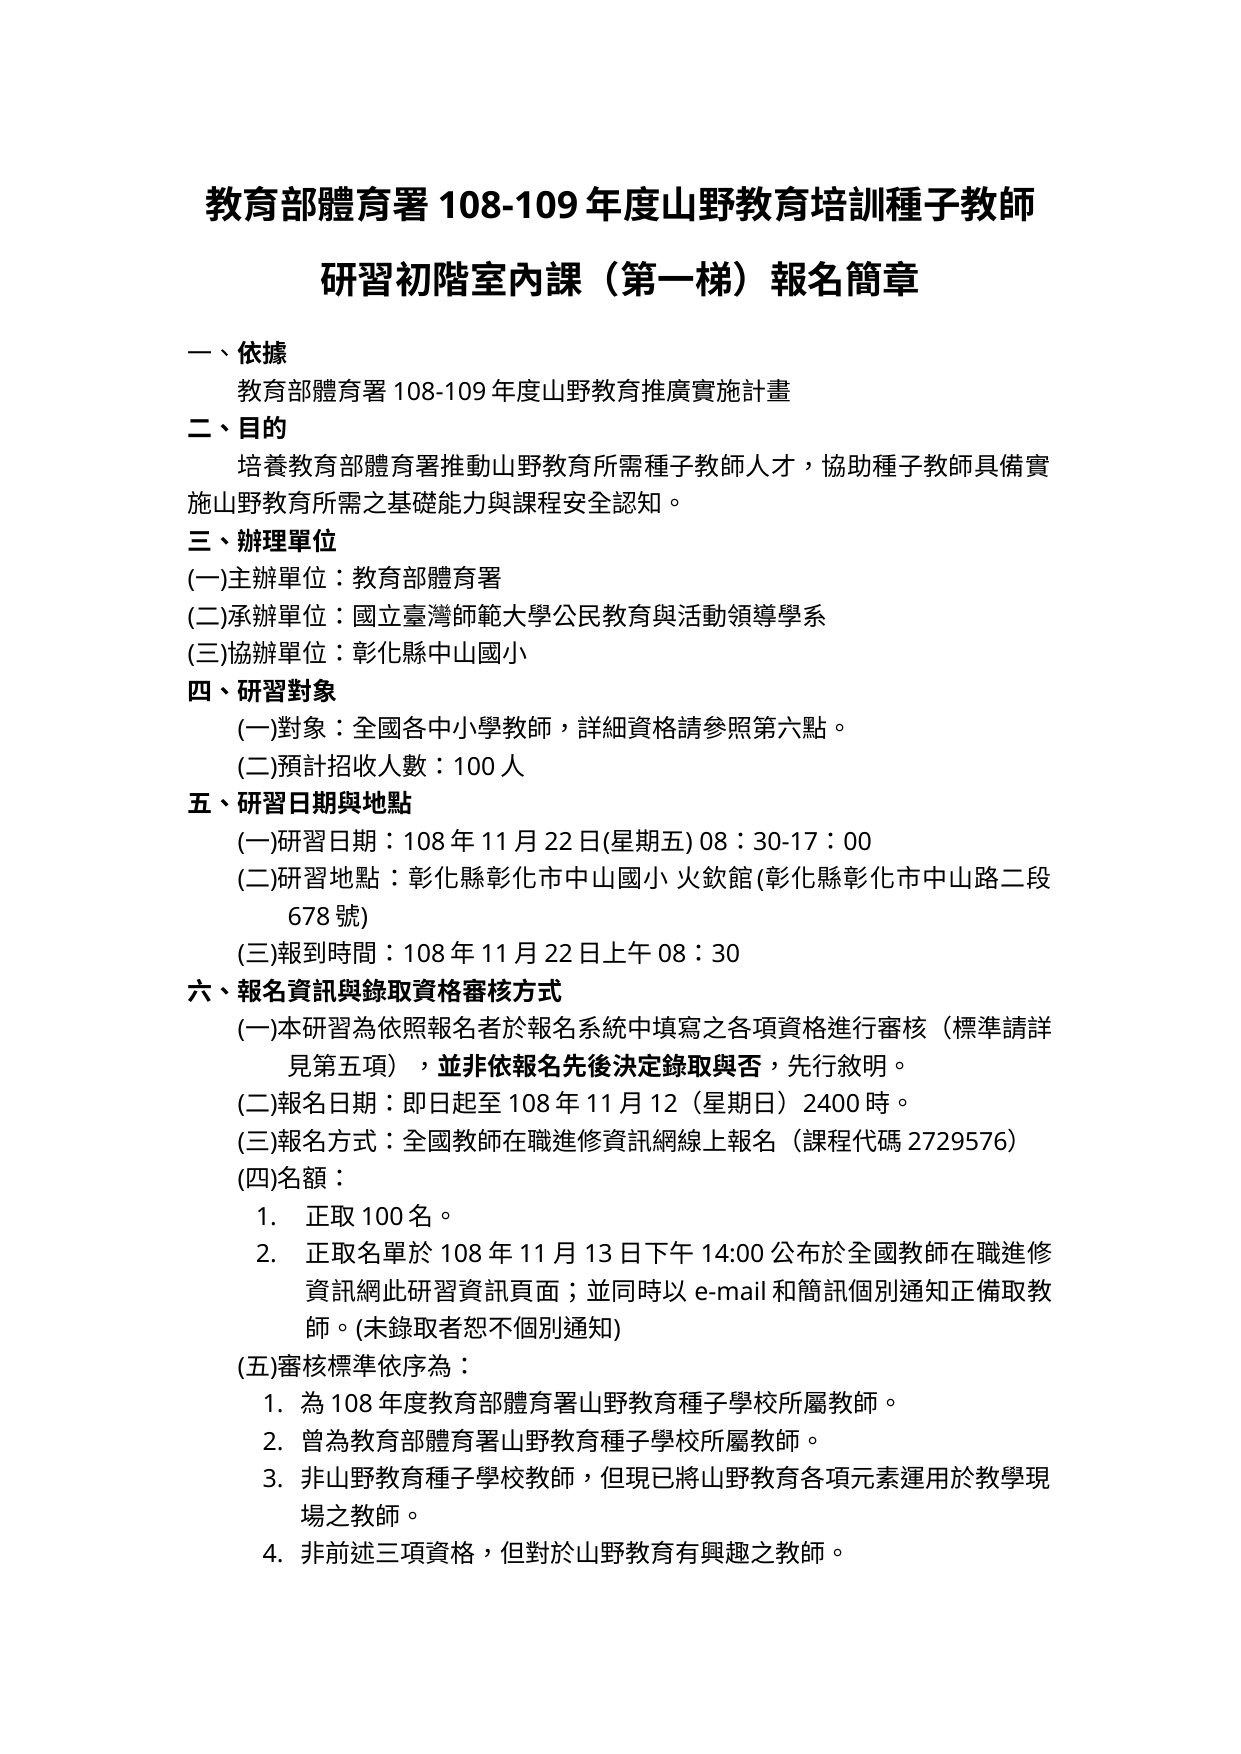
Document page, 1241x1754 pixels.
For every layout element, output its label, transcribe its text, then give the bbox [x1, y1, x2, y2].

list 報名資訊與錄取資格審核方式 [187, 971, 1053, 1008]
text 教育部體育署108-109年度山野教育培訓種子教師研習初階室內課（第一梯）報名簡章 [187, 164, 1053, 314]
list 目的 [187, 408, 1053, 446]
list 報名方式：全國教師在職進修資訊網線上報名（課程代碼2729576） [237, 1121, 1053, 1158]
list 非山野教育種子學校教師，但現已將山野教育各項元素運用於教學現場之教師。 [262, 1458, 1053, 1533]
list 對象：全國各中小學教師，詳細資格請參照第六點。 [237, 708, 1053, 746]
list 報到時間：108年11月22日上午08：30 [237, 933, 1053, 971]
list 審核標準依序為： [237, 1346, 1053, 1383]
list 辦理單位 [187, 521, 1053, 558]
list 研習對象 [187, 671, 1053, 708]
list 預計招收人數：100人 [237, 746, 1053, 783]
list 本研習為依照報名者於報名系統中填寫之各項資格進行審核（標準請詳見第五項），並非依報名先後決定錄取與否，先行敘明。 [237, 1008, 1053, 1083]
list 曾為教育部體育署山野教育種子學校所屬教師。 [262, 1421, 1053, 1458]
list 教育部體育署108-109年度山野教育推廣實施計畫 [237, 371, 1053, 408]
list 正取名單於108年11月13日下午14:00公布於全國教師在職進修資訊網此研習資訊頁面；並同時以e-mail和簡訊個別通知正備取教師。(未錄取者恕不個別通知) [256, 1233, 1053, 1346]
list 研習日期與地點 [187, 783, 1053, 821]
list 主辦單位：教育部體育署 [187, 558, 1053, 596]
list 非前述三項資格，但對於山野教育有興趣之教師。 [262, 1533, 1053, 1571]
list 研習地點：彰化縣彰化市中山國小 火欽館(彰化縣彰化市中山路二段678號) [237, 858, 1053, 933]
list 研習日期：108年11月22日(星期五) 08：30-17：00 [237, 821, 1053, 858]
list 正取100名。 [256, 1196, 1053, 1233]
text 培養教育部體育署推動山野教育所需種子教師人才，協助種子教師具備實施山野教育所需之基礎能力與課程安全認知。 [187, 446, 1053, 521]
list 報名日期：即日起至108年11月12（星期日）2400時。 [237, 1083, 1053, 1121]
list 協辦單位：彰化縣中山國小 [187, 633, 1053, 671]
list 承辦單位：國立臺灣師範大學公民教育與活動領導學系 [187, 596, 1053, 633]
list 為108年度教育部體育署山野教育種子學校所屬教師。 [262, 1383, 1053, 1421]
list 名額： [237, 1158, 1053, 1196]
list 依據 [187, 333, 1053, 371]
